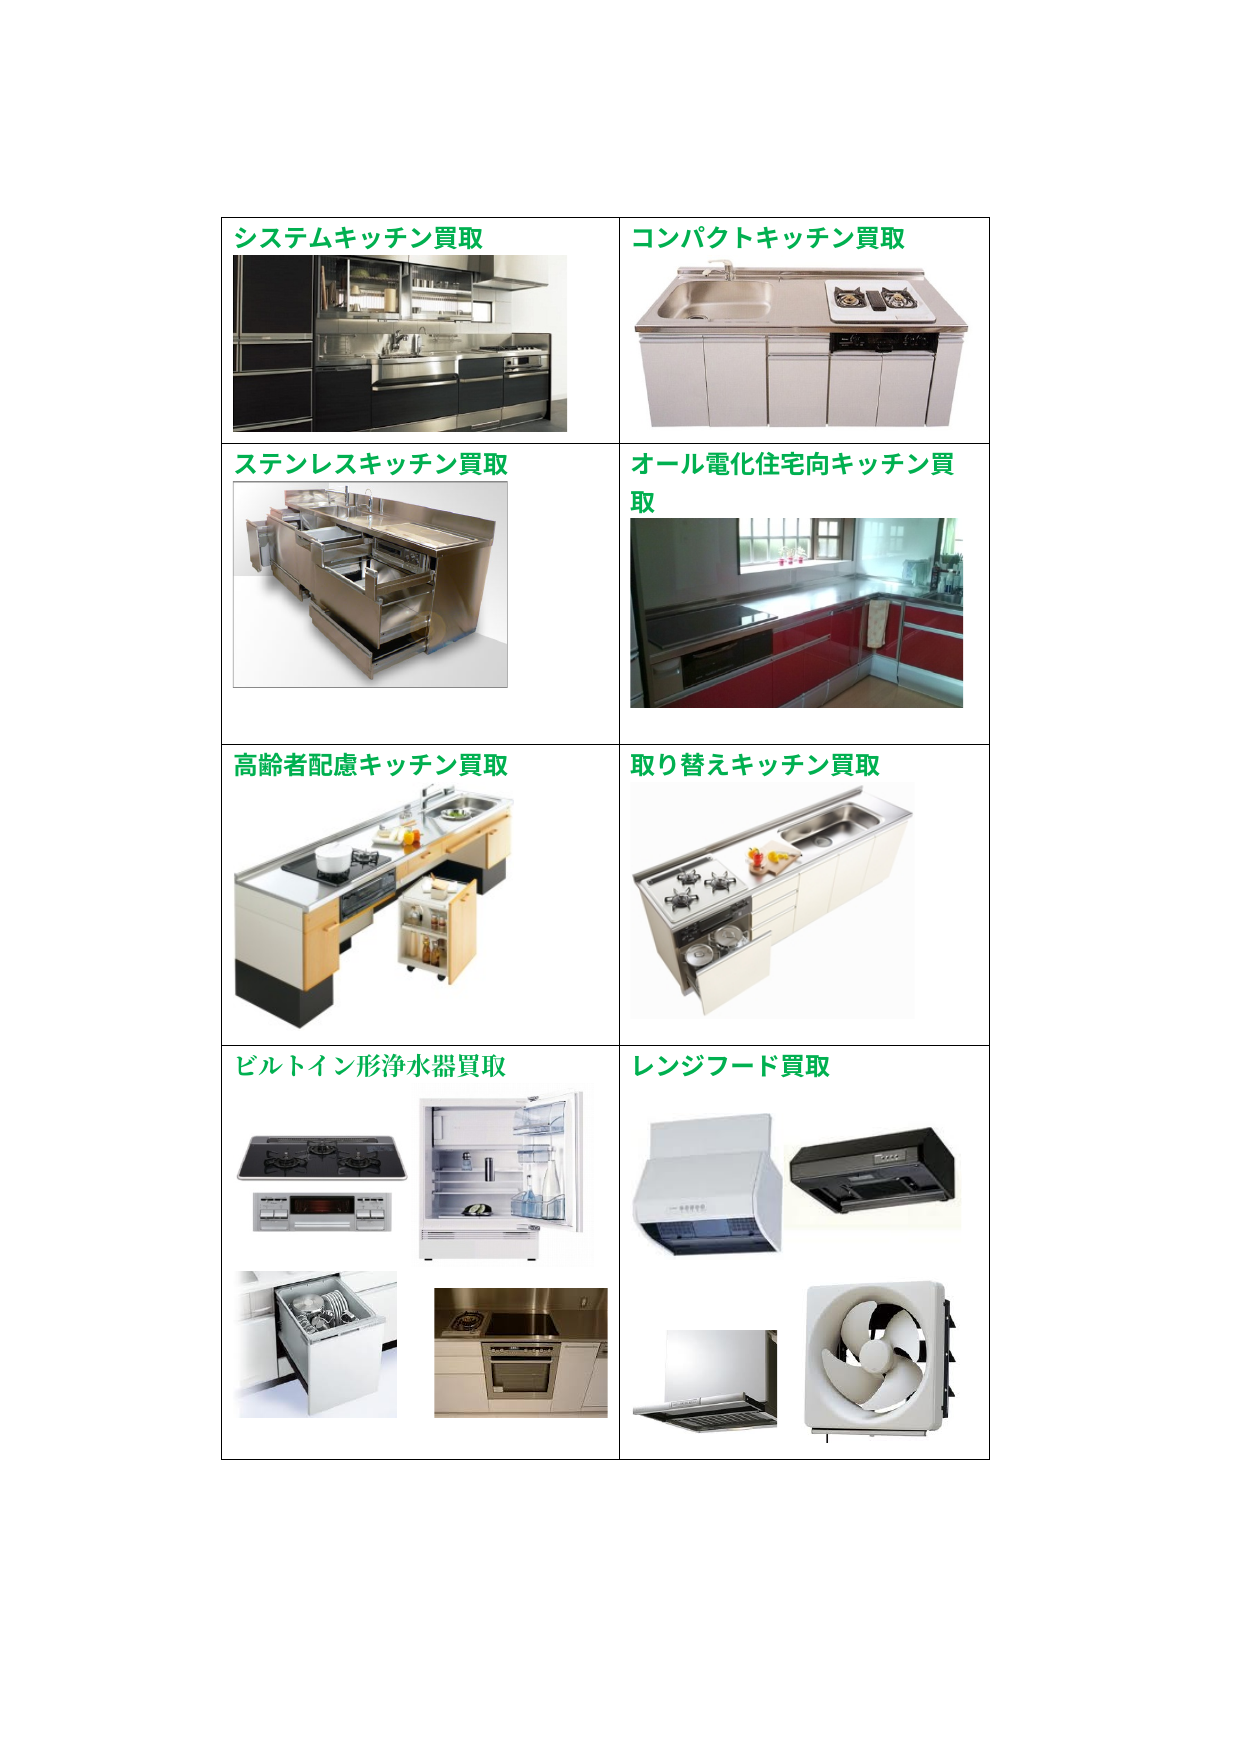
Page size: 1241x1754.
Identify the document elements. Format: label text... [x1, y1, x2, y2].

picture [232, 481, 508, 688]
table_cell ステンレスキッチン買取 [222, 444, 619, 744]
picture [232, 255, 568, 432]
picture [232, 782, 514, 1031]
picture [434, 1288, 608, 1418]
picture [232, 1271, 397, 1418]
table_header コンパクトキッチン買取 [620, 218, 989, 443]
table_cell 取り替えキッチン買取 [620, 745, 989, 1045]
picture [630, 1083, 962, 1260]
table_cell レンジフード買取 [620, 1046, 989, 1458]
table_cell 高齢者配慮キッチン買取 [222, 745, 619, 1045]
picture [630, 255, 973, 432]
table_header システムキッチン買取 [222, 218, 619, 443]
table_cell ビルトイン形浄水器買取 [222, 1046, 619, 1458]
picture [796, 1271, 964, 1443]
picture [630, 782, 915, 1019]
picture [232, 1083, 594, 1267]
table_cell オール電化住宅向キッチン買取 [620, 444, 989, 744]
picture [630, 1330, 778, 1443]
picture [630, 518, 964, 708]
